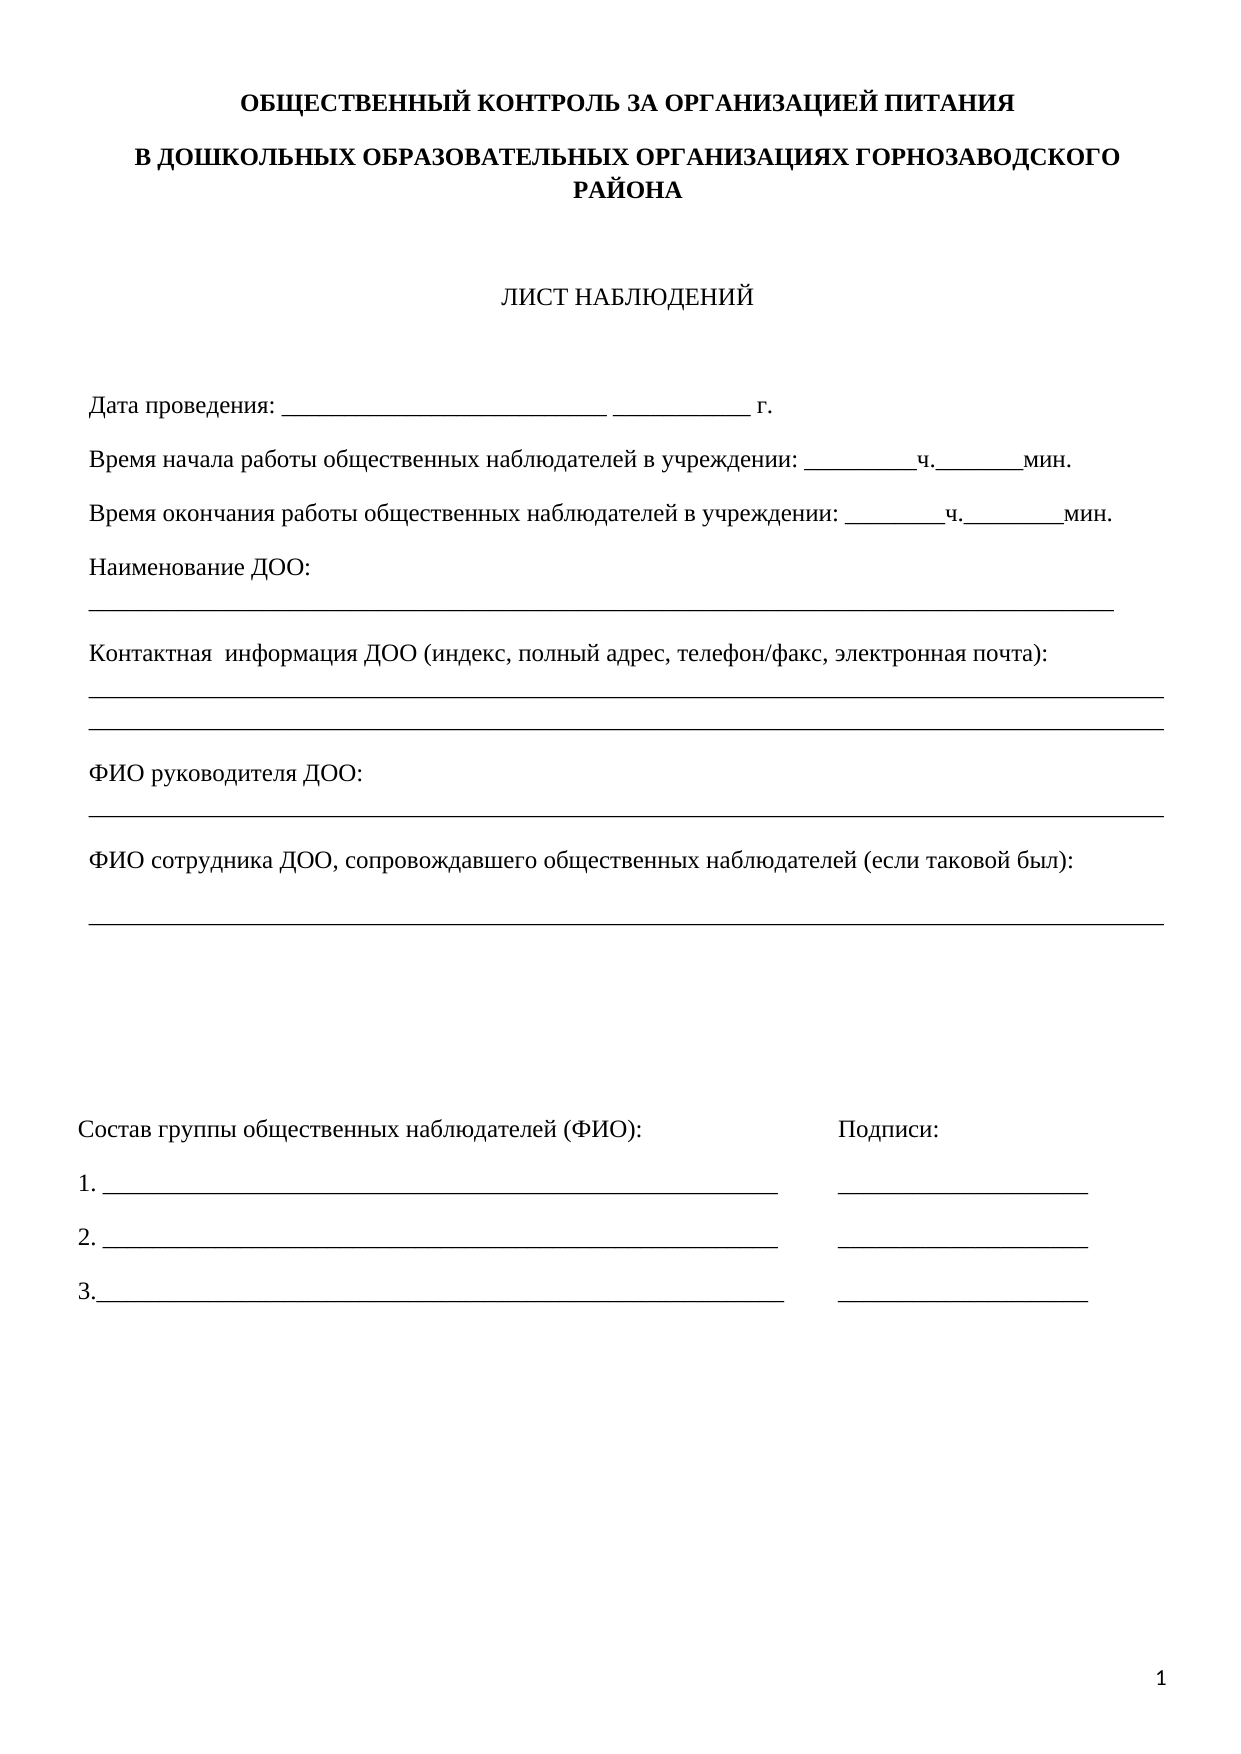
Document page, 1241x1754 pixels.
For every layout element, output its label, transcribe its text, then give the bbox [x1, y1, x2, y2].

text ФИО сотрудника ДОО, сопровождавшего общественных наблюдателей (если таковой был): [89, 845, 1167, 874]
text В ДОШКОЛЬНЫХ ОБРАЗОВАТЕЛЬНЫХ ОРГАНИЗАЦИЯХ ГОРНОЗАВОДСКОГО РАЙОНА [89, 142, 1167, 203]
text ______________________________________________________________________________________ [89, 899, 1167, 928]
text ФИО руководителя ДОО: ______________________________________________________________________________________ [89, 758, 1167, 820]
text Наименование ДОО: __________________________________________________________________________________ [89, 552, 1167, 613]
text Дата проведения: __________________________ ___________ г. [89, 390, 1167, 419]
text Контактная информация ДОО (индекс, полный адрес, телефон/факс, электронная почта): ____________________________________________________________________________________________________________________________________________________________________________ [89, 638, 1167, 733]
text ОБЩЕСТВЕННЫЙ КОНТРОЛЬ ЗА ОРГАНИЗАЦИЕЙ ПИТАНИЯ [89, 88, 1167, 117]
text Время окончания работы общественных наблюдателей в учреждении: ________ч.________мин. [89, 498, 1167, 527]
table_header Подписи: ____________________ ____________________ ____________________ [827, 1115, 1108, 1492]
text ЛИСТ НАБЛЮДЕНИЙ [89, 282, 1167, 311]
text Время начала работы общественных наблюдателей в учреждении: _________ч._______мин. [89, 444, 1167, 473]
table_header Состав группы общественных наблюдателей (ФИО): 1. ______________________________________________________ 2. ______________________________________________________ 3._______________________________________________________ [66, 1115, 827, 1492]
